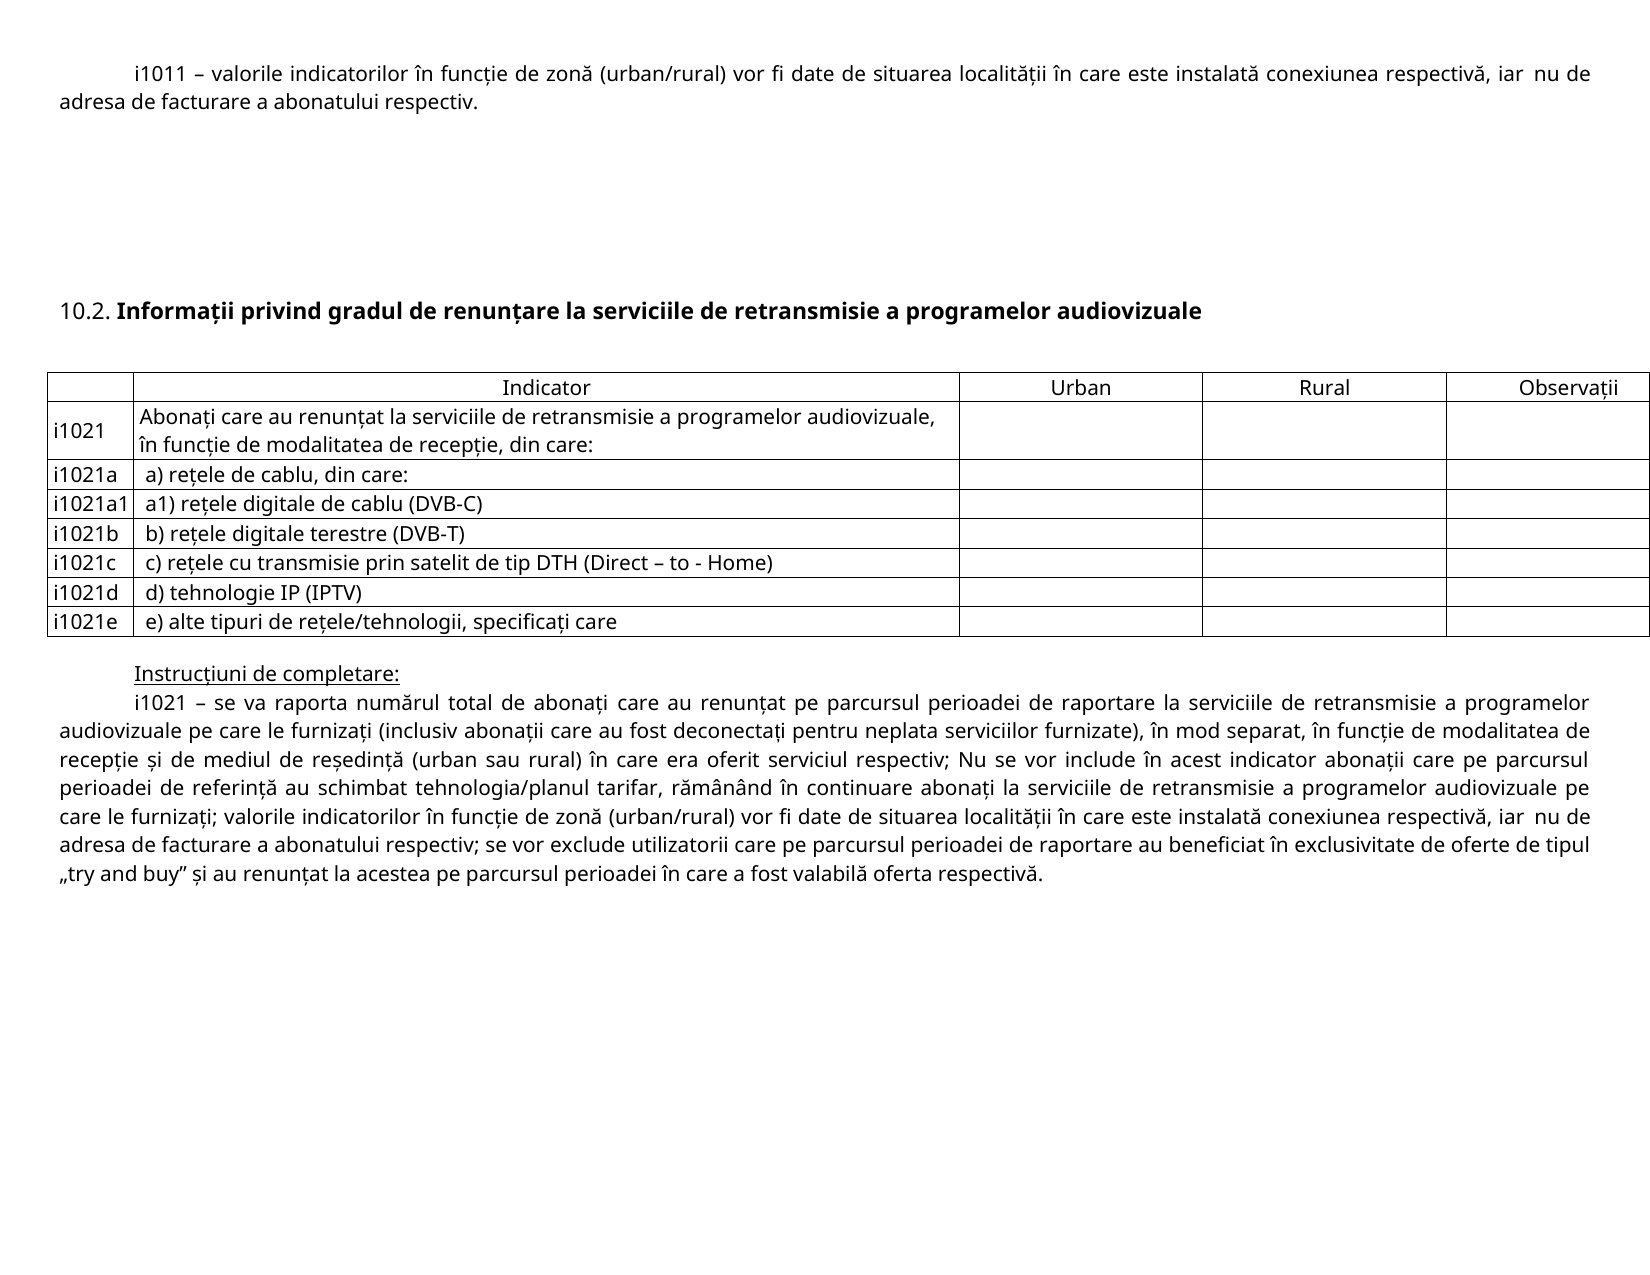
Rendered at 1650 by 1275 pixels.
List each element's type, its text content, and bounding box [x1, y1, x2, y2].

table_header Indicator [134, 373, 959, 401]
text i1011 – valorile indicatorilor în funcție de zonă (urban/rural) vor fi date de situarea localității în care este instalată conexiunea respectivă, iar nu de adresa de facturare a abonatului respectiv. [59, 59, 1591, 116]
table_cell [960, 460, 1202, 488]
table_cell i1021c [48, 549, 133, 577]
table_cell [960, 490, 1202, 518]
table_cell [1203, 607, 1446, 636]
table_header Observații [1447, 373, 1649, 401]
table_cell [1447, 578, 1649, 606]
table_cell [960, 402, 1202, 459]
table_cell [1447, 402, 1649, 459]
table_cell a1) rețele digitale de cablu (DVB-C) [134, 490, 959, 518]
table_cell c) rețele cu transmisie prin satelit de tip DTH (Direct – to - Home) [134, 549, 959, 577]
table_cell [1447, 490, 1649, 518]
table_cell e) alte tipuri de rețele/tehnologii, specificați care [134, 607, 959, 636]
table_header Urban [960, 373, 1202, 401]
text i1021 – se va raporta numărul total de abonați care au renunțat pe parcursul perioadei de raportare la serviciile de retransmisie a programelor audiovizuale pe care le furnizați (inclusiv abonații care au fost deconectați pentru neplata serviciilor furnizate), în mod separat, în funcție de modalitatea de recepție și de mediul de reședință (urban sau rural) în care era oferit serviciul respectiv; Nu se vor include în acest indicator abonații care pe parcursul perioadei de referință au schimbat tehnologia/planul tarifar, rămânând în continuare abonați la serviciile de retransmisie a programelor audiovizuale pe care le furnizați; valorile indicatorilor în funcție de zonă (urban/rural) vor fi date de situarea localității în care este instalată conexiunea respectivă, iar nu de adresa de facturare a abonatului respectiv; se vor exclude utilizatorii care pe parcursul perioadei de raportare au beneficiat în exclusivitate de oferte de tipul „try and buy” și au renunțat la acestea pe parcursul perioadei în care a fost valabilă oferta respectivă. [59, 688, 1591, 887]
table_cell d) tehnologie IP (IPTV) [134, 578, 959, 606]
table_cell [1203, 578, 1446, 606]
table_cell i1021e [48, 607, 133, 636]
table_cell [1447, 549, 1649, 577]
text Instrucțiuni de completare: [59, 659, 1591, 688]
text 10.2. Informații privind gradul de renunțare la serviciile de retransmisie a programelor audiovizuale [59, 295, 1591, 326]
table_cell [960, 607, 1202, 636]
table_cell [1203, 460, 1446, 488]
table_cell [1447, 519, 1649, 547]
table_cell b) rețele digitale terestre (DVB-T) [134, 519, 959, 547]
table_cell Abonați care au renunțat la serviciile de retransmisie a programelor audiovizuale, în funcție de modalitatea de recepție, din care: [134, 402, 959, 459]
table_cell [960, 578, 1202, 606]
table_cell i1021b [48, 519, 133, 547]
table_cell [1203, 549, 1446, 577]
table_header [48, 373, 133, 401]
table_cell [960, 519, 1202, 547]
table_cell [1447, 460, 1649, 488]
table_cell a) rețele de cablu, din care: [134, 460, 959, 488]
table_cell [960, 549, 1202, 577]
table_cell i1021a1 [48, 490, 133, 518]
table_cell i1021d [48, 578, 133, 606]
table_header Rural [1203, 373, 1446, 401]
table_cell i1021a [48, 460, 133, 488]
table_cell i1021 [48, 402, 133, 459]
table_cell [1447, 607, 1649, 636]
table_cell [1203, 402, 1446, 459]
table_cell [1203, 490, 1446, 518]
table_cell [1203, 519, 1446, 547]
